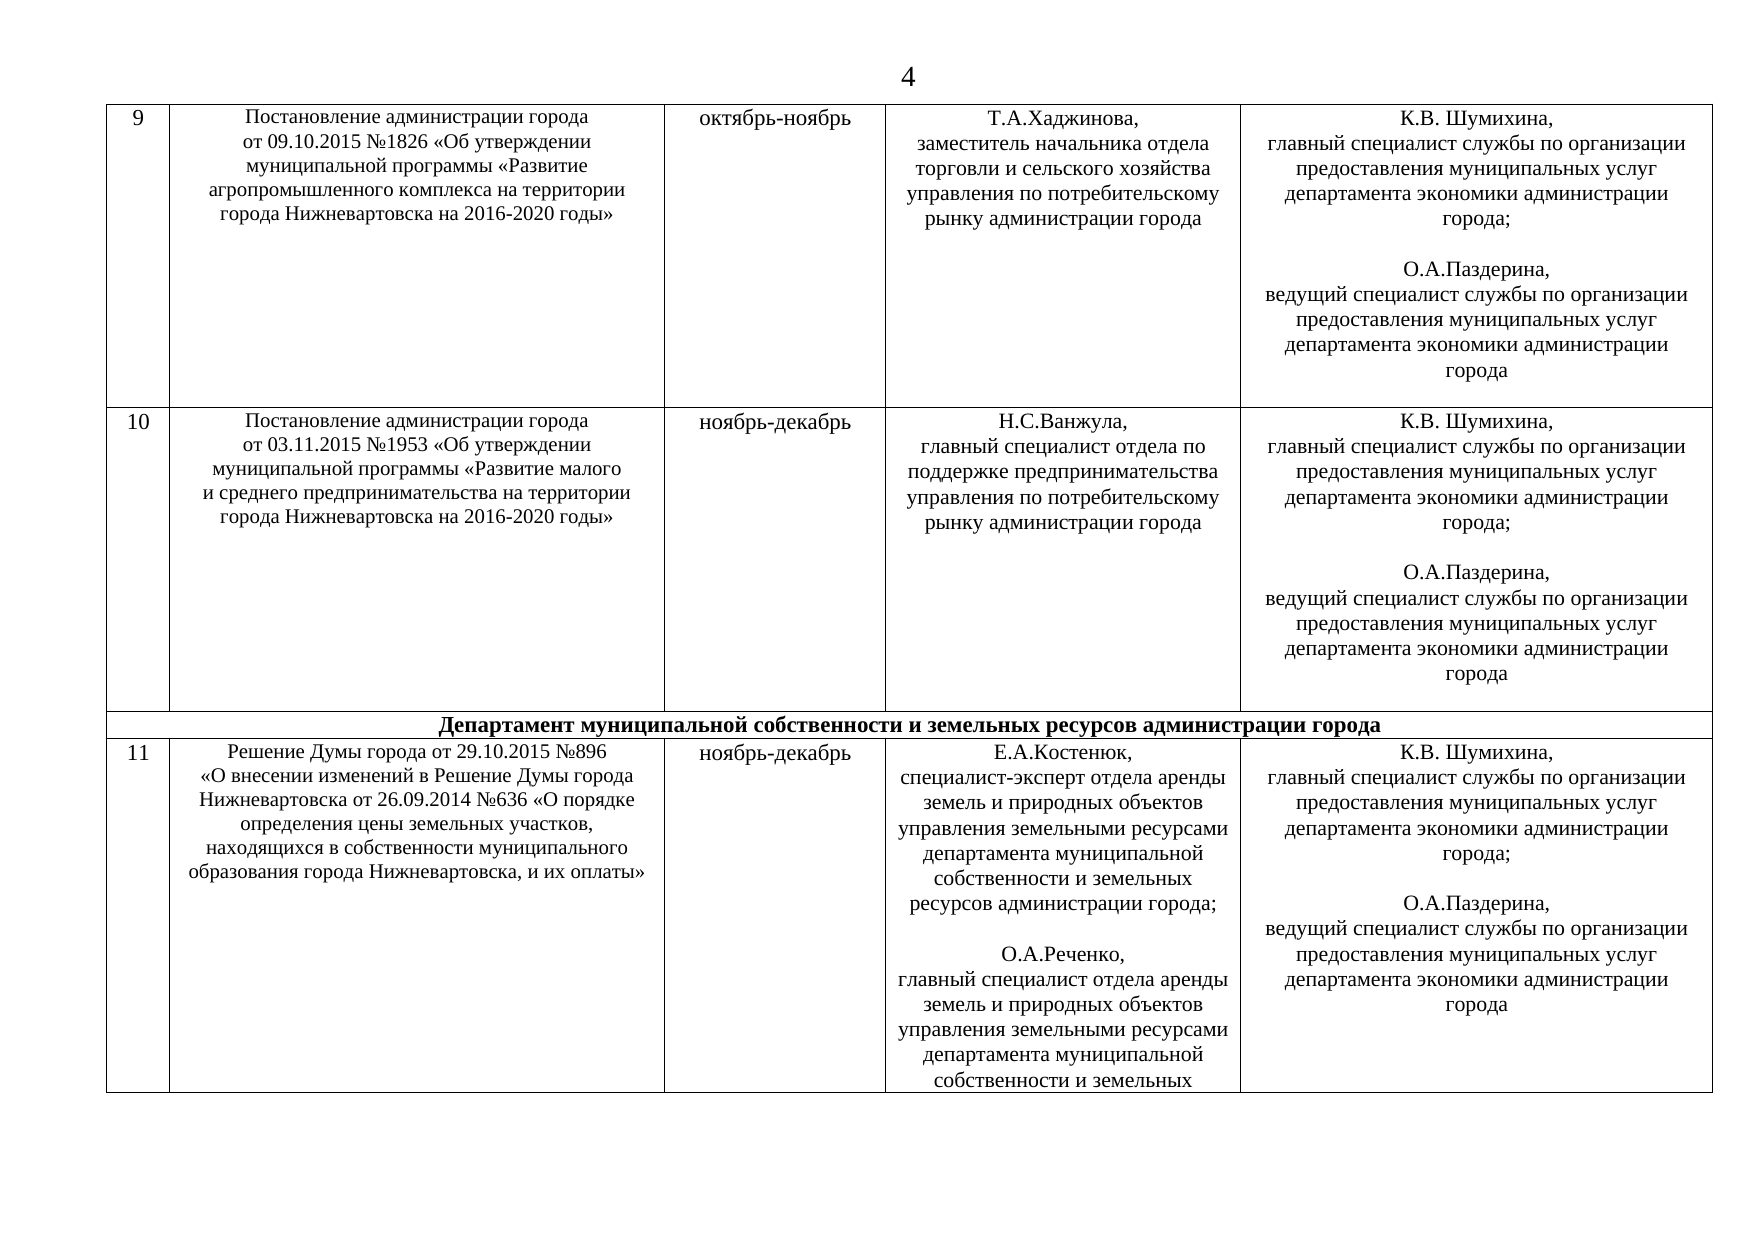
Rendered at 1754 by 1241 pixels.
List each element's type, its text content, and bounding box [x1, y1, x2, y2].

table_cell ноябрь-декабрь [665, 408, 885, 711]
table_cell Постановление администрации города от 09.10.2015 №1826 «Об утверждении муниципальной программы «Развитие агропромышленного комплекса на территории города Нижневартовска на 2016-2020 годы» [170, 105, 664, 407]
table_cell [1241, 739, 1712, 1092]
table_cell Т.А.Хаджинова, заместитель начальника отдела торговли и сельского хозяйства управления по потребительскому рынку администрации города [886, 105, 1240, 407]
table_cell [1241, 105, 1712, 407]
table_cell 10 [107, 408, 169, 711]
table_cell Департамент муниципальной собственности и земельных ресурсов администрации города [107, 712, 1712, 738]
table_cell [170, 739, 664, 1092]
table_cell 11 [107, 739, 169, 1092]
table_cell Н.С.Ванжула, главный специалист отдела по поддержке предпринимательства управления по потребительскому рынку администрации города [886, 408, 1240, 711]
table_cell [886, 739, 1240, 1092]
table_cell октябрь-ноябрь [665, 105, 885, 407]
table_cell 9 [107, 105, 169, 407]
table_cell ноябрь-декабрь [665, 739, 885, 1092]
table_cell Постановление администрации города от 03.11.2015 №1953 «Об утверждении муниципальной программы «Развитие малого и среднего предпринимательства на территории города Нижневартовска на 2016-2020 годы» [170, 408, 664, 711]
